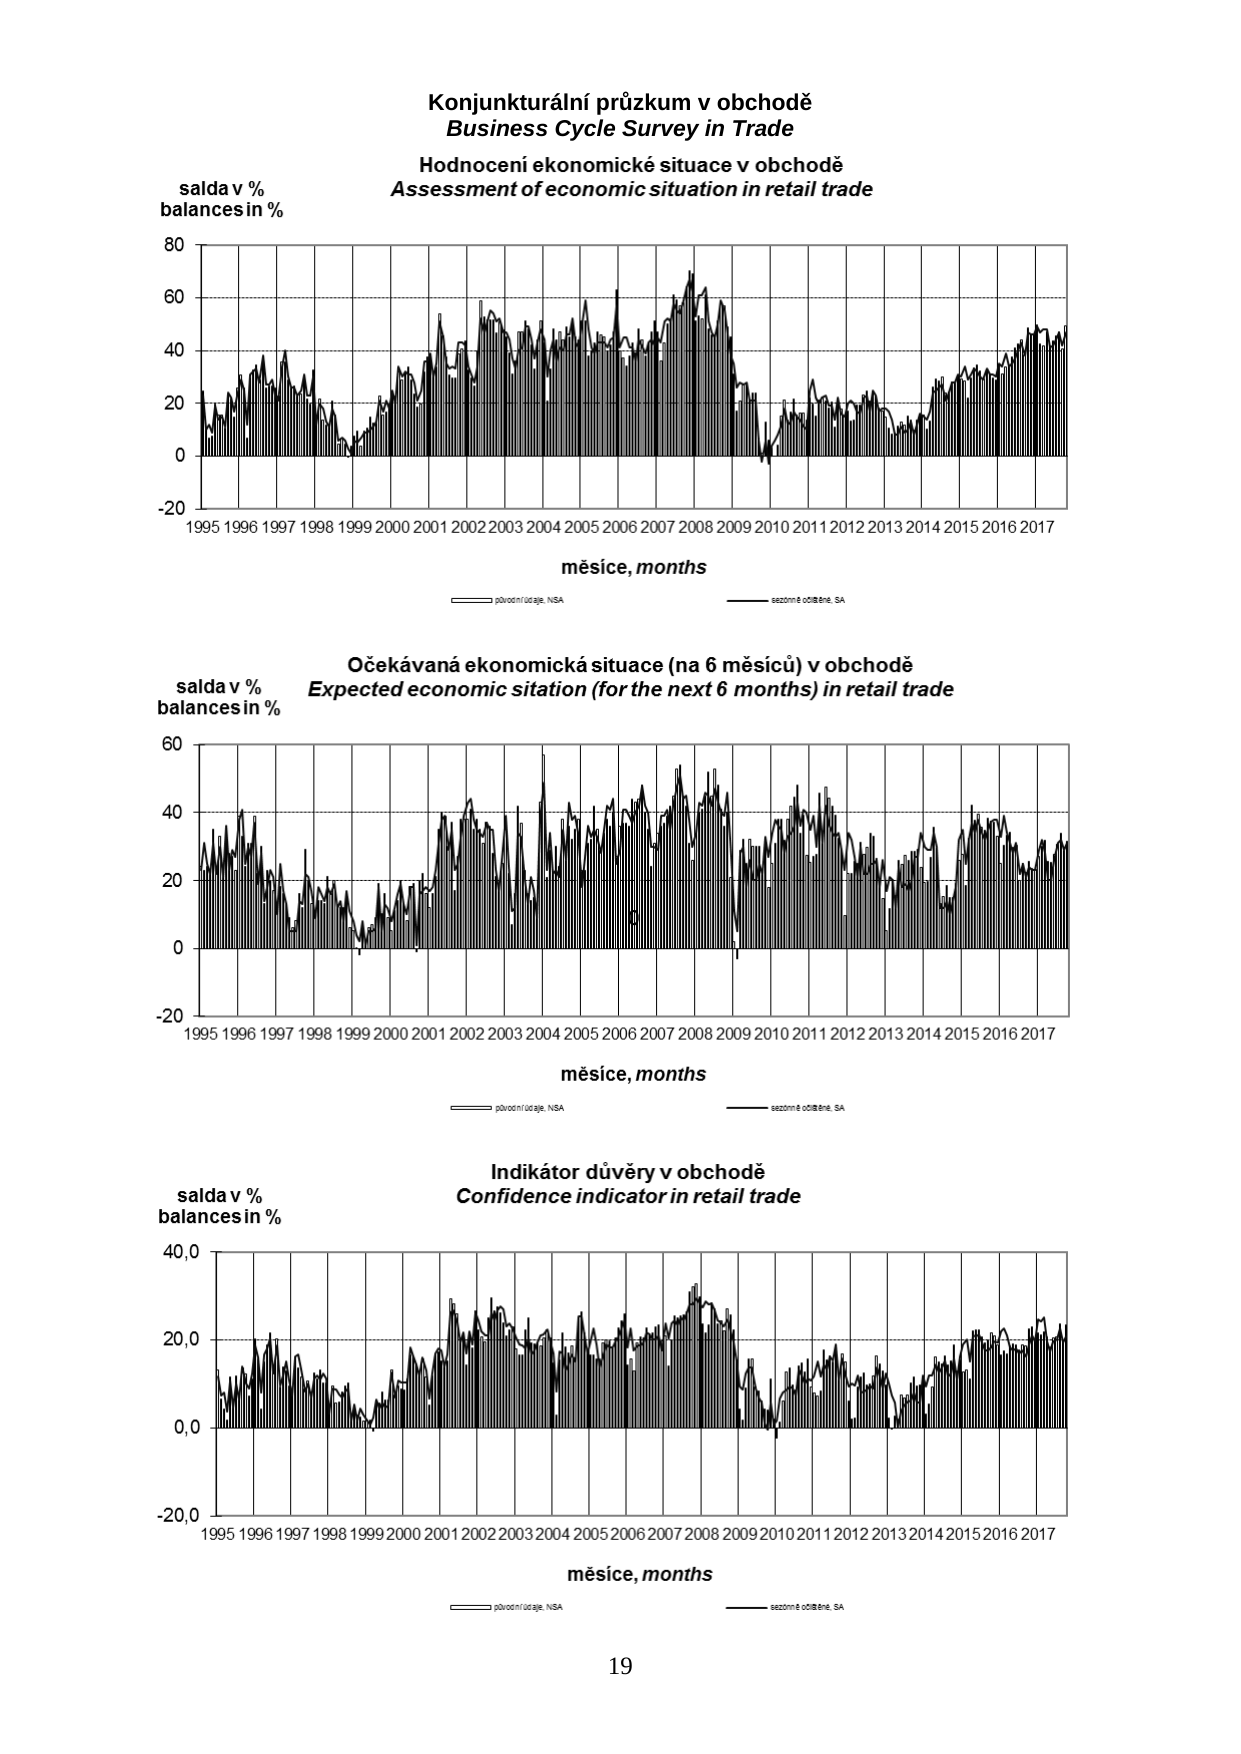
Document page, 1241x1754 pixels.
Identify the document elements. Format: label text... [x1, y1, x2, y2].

picture [144, 1148, 1096, 1644]
picture [145, 141, 1096, 637]
text Konjunkturální průzkum v obchodě [94, 89, 1146, 115]
picture [143, 641, 1097, 1144]
